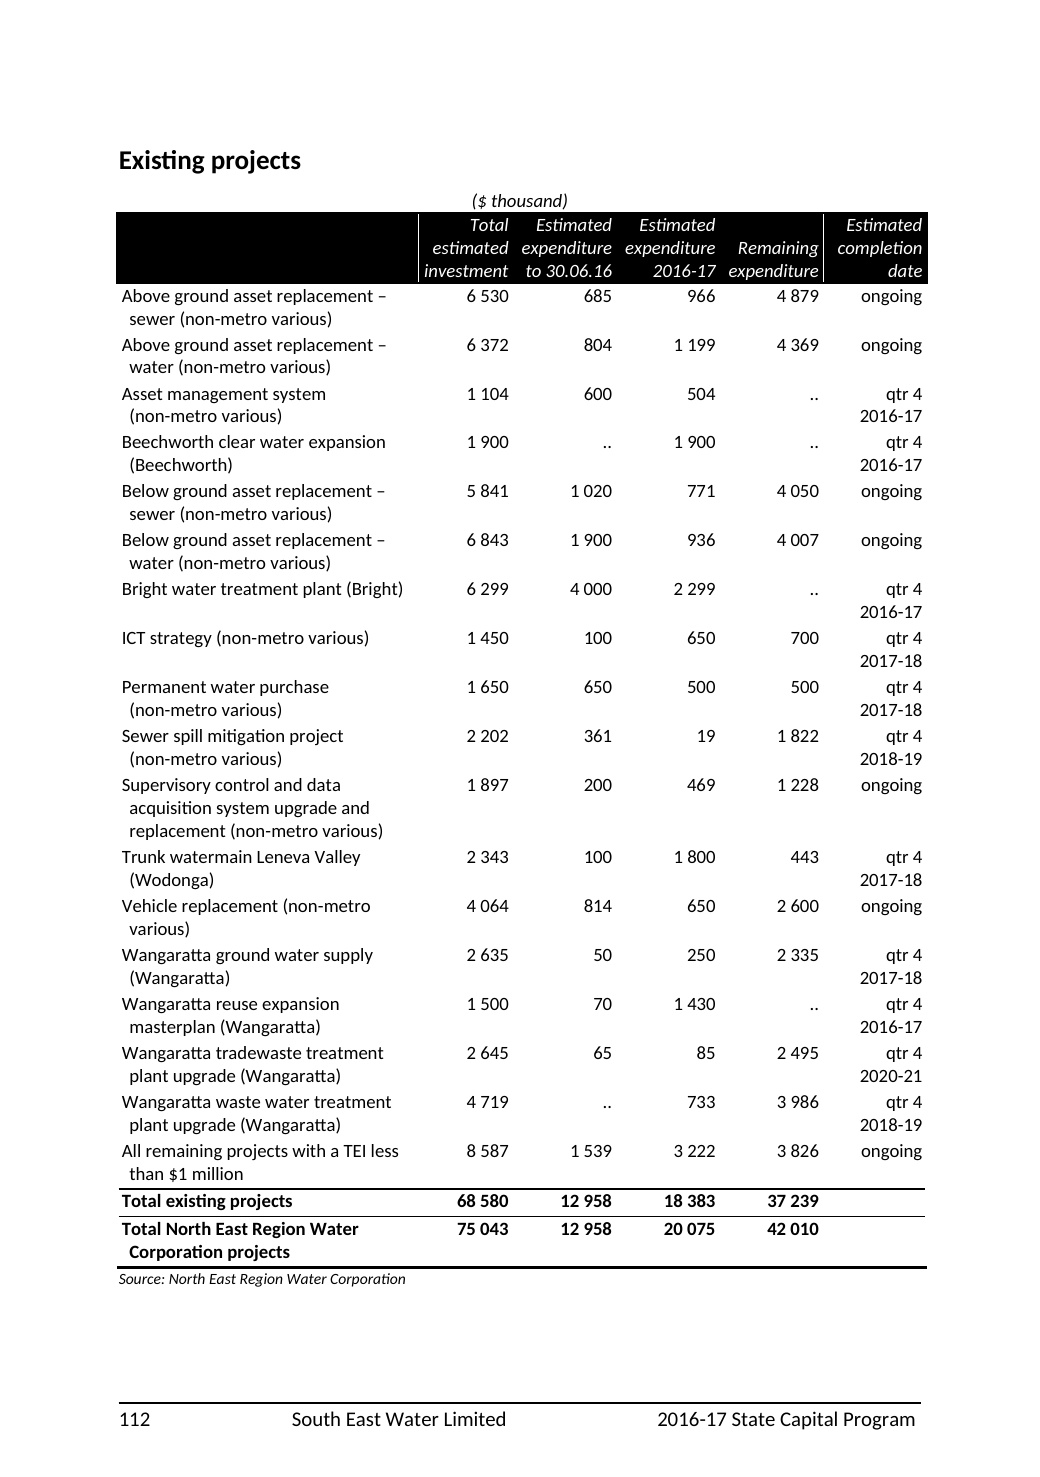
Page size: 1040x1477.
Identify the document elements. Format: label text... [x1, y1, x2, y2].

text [118, 1269, 921, 1288]
subtitle Existing projects [118, 143, 921, 177]
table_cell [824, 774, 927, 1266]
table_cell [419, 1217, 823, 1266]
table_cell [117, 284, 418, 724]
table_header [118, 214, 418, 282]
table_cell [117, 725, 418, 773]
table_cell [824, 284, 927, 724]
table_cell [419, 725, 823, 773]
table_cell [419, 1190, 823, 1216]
text ($ thousand) [118, 189, 921, 212]
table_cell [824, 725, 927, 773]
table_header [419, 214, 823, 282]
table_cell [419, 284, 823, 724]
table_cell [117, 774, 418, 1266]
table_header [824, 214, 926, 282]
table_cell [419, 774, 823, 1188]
